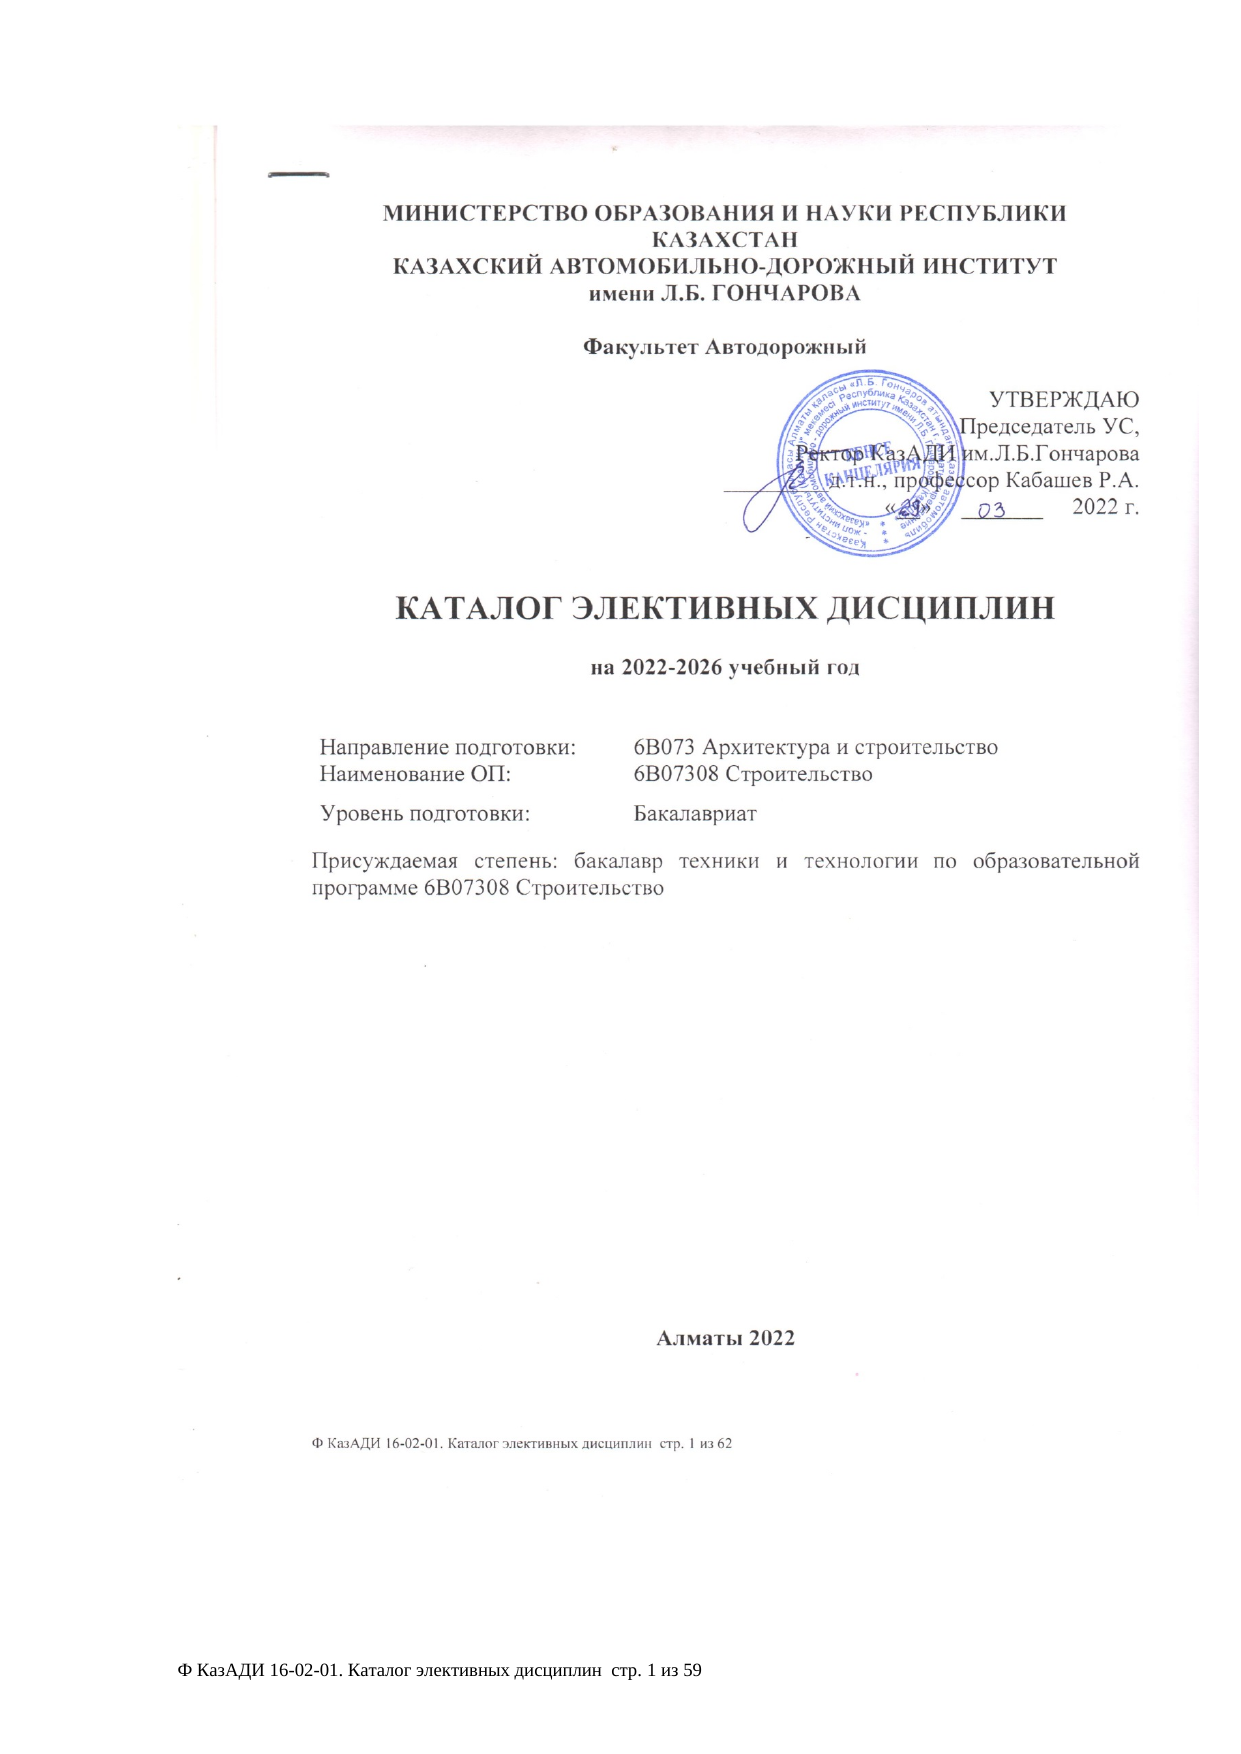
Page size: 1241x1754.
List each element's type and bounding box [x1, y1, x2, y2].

picture [177, 118, 1199, 1512]
